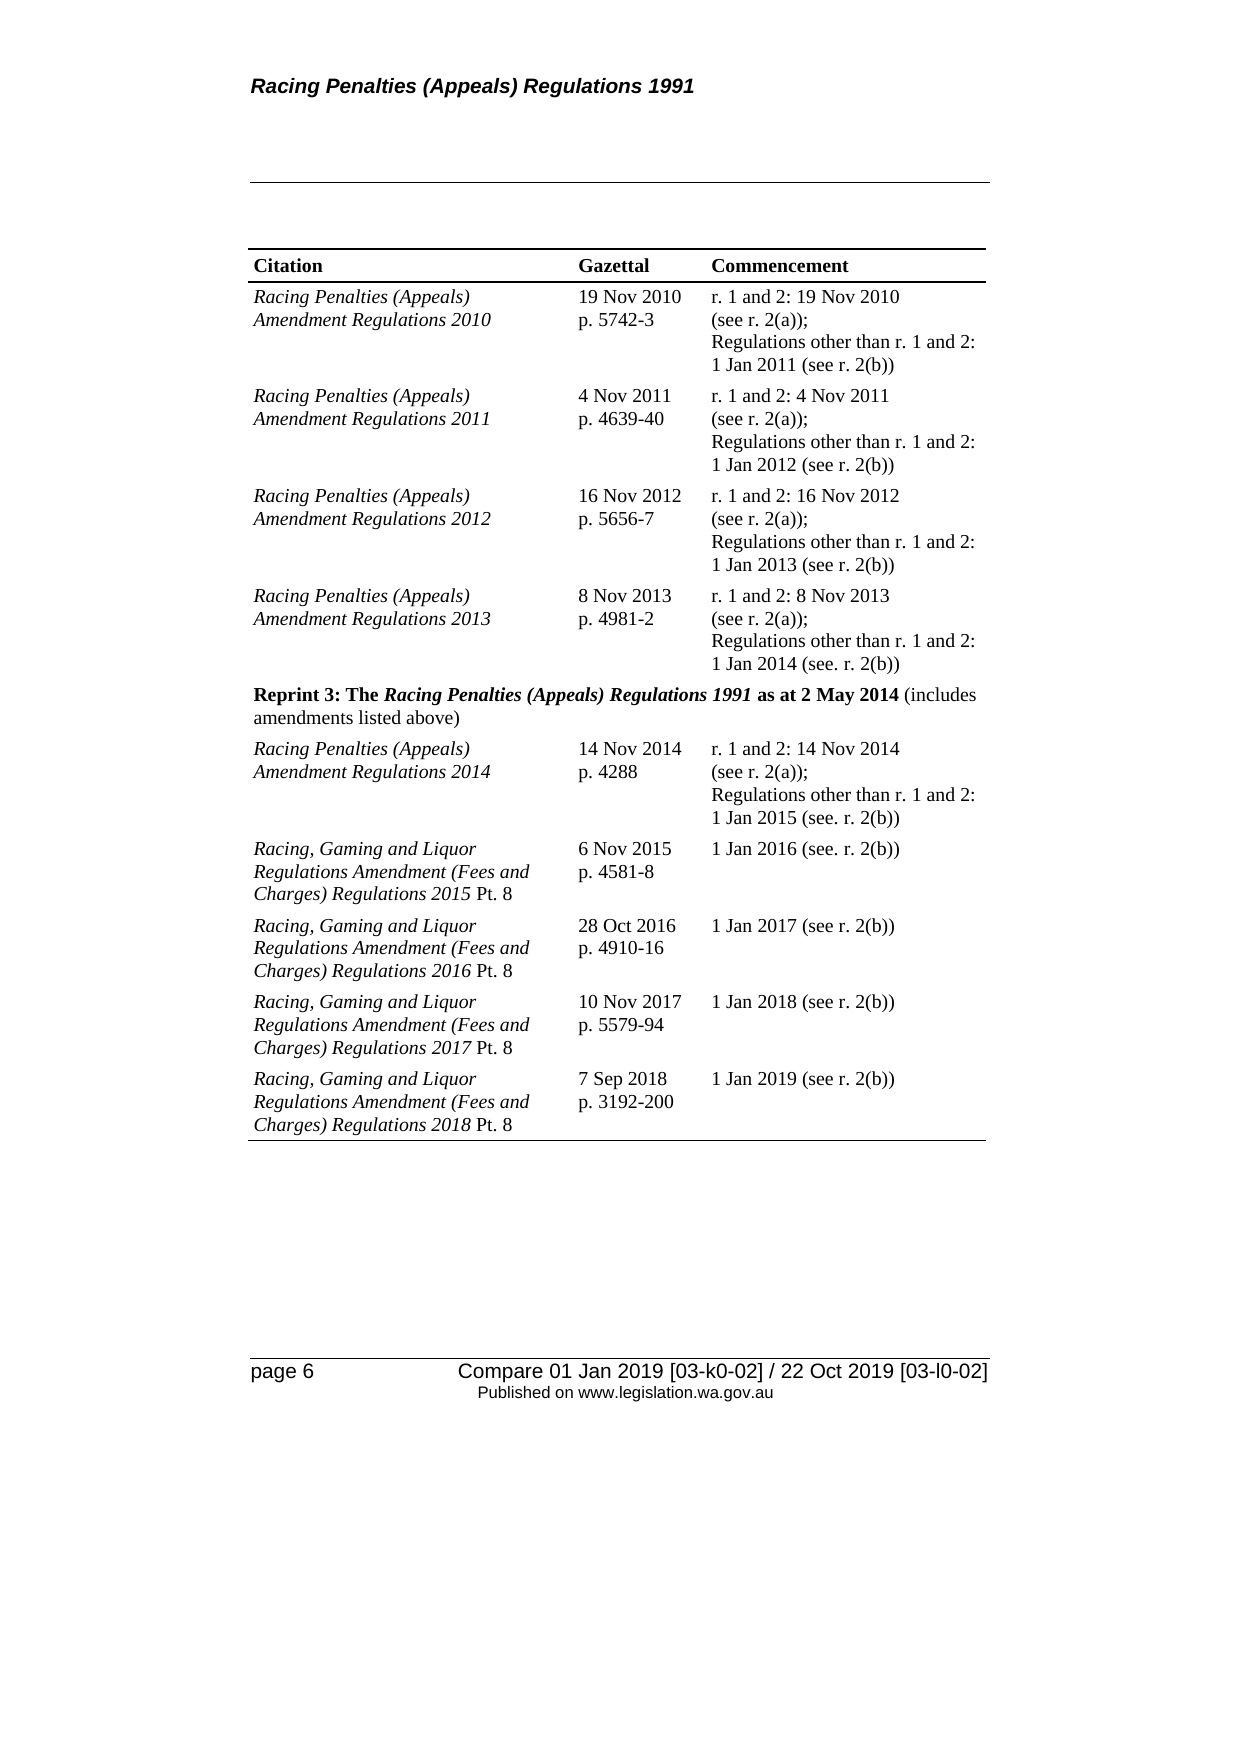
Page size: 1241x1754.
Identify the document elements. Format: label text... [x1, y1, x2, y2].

table_cell 1 Jan 2018 (see r. 2(b)) [705, 986, 986, 1063]
table_cell Racing, Gaming and Liquor Regulations Amendment (Fees and Charges) Regulations 2018 Pt. 8 [248, 1063, 572, 1140]
table_header Commencement [705, 250, 986, 281]
table_cell Racing, Gaming and Liquor Regulations Amendment (Fees and Charges) Regulations 2017 Pt. 8 [248, 986, 572, 1063]
table_cell Racing Penalties (Appeals) Amendment Regulations 2011 [248, 380, 572, 480]
table_cell r. 1 and 2: 8 Nov 2013 (see r. 2(a)); Regulations other than r. 1 and 2: 1 Jan 2014 (see. r. 2(b)) [705, 580, 986, 679]
table_header Citation [248, 250, 572, 281]
table_cell r. 1 and 2: 19 Nov 2010 (see r. 2(a)); Regulations other than r. 1 and 2: 1 Jan 2011 (see r. 2(b)) [705, 283, 986, 380]
table_cell 1 Jan 2019 (see r. 2(b)) [705, 1063, 986, 1140]
table_cell Racing Penalties (Appeals) Amendment Regulations 2010 [248, 283, 572, 380]
table_cell r. 1 and 2: 4 Nov 2011 (see r. 2(a)); Regulations other than r. 1 and 2: 1 Jan 2012 (see r. 2(b)) [705, 380, 986, 480]
table_cell 1 Jan 2017 (see r. 2(b)) [705, 909, 986, 986]
table_cell 14 Nov 2014 p. 4288 [572, 733, 705, 833]
table_cell 10 Nov 2017 p. 5579-94 [572, 986, 705, 1063]
table_cell 7 Sep 2018 p. 3192-200 [572, 1063, 705, 1140]
table_cell Racing, Gaming and Liquor Regulations Amendment (Fees and Charges) Regulations 2016 Pt. 8 [248, 909, 572, 986]
table_cell Racing Penalties (Appeals) Amendment Regulations 2012 [248, 480, 572, 579]
table_cell 16 Nov 2012 p. 5656-7 [572, 480, 705, 579]
table_cell 19 Nov 2010 p. 5742-3 [572, 283, 705, 380]
table_cell 8 Nov 2013 p. 4981-2 [572, 580, 705, 679]
table_cell 4 Nov 2011 p. 4639-40 [572, 380, 705, 480]
table_cell Reprint 3: The Racing Penalties (Appeals) Regulations 1991 as at 2 May 2014 (includes amendments listed above) [248, 679, 986, 733]
table_cell 28 Oct 2016 p. 4910-16 [572, 909, 705, 986]
table_cell 6 Nov 2015 p. 4581-8 [572, 833, 705, 909]
table_cell Racing Penalties (Appeals) Amendment Regulations 2014 [248, 733, 572, 833]
table_header Gazettal [572, 250, 705, 281]
table_cell Racing Penalties (Appeals) Amendment Regulations 2013 [248, 580, 572, 679]
table_cell 1 Jan 2016 (see. r. 2(b)) [705, 833, 986, 909]
table_cell Racing, Gaming and Liquor Regulations Amendment (Fees and Charges) Regulations 2015 Pt. 8 [248, 833, 572, 909]
table_cell r. 1 and 2: 14 Nov 2014 (see r. 2(a)); Regulations other than r. 1 and 2: 1 Jan 2015 (see. r. 2(b)) [705, 733, 986, 833]
table_cell r. 1 and 2: 16 Nov 2012 (see r. 2(a)); Regulations other than r. 1 and 2: 1 Jan 2013 (see r. 2(b)) [705, 480, 986, 579]
